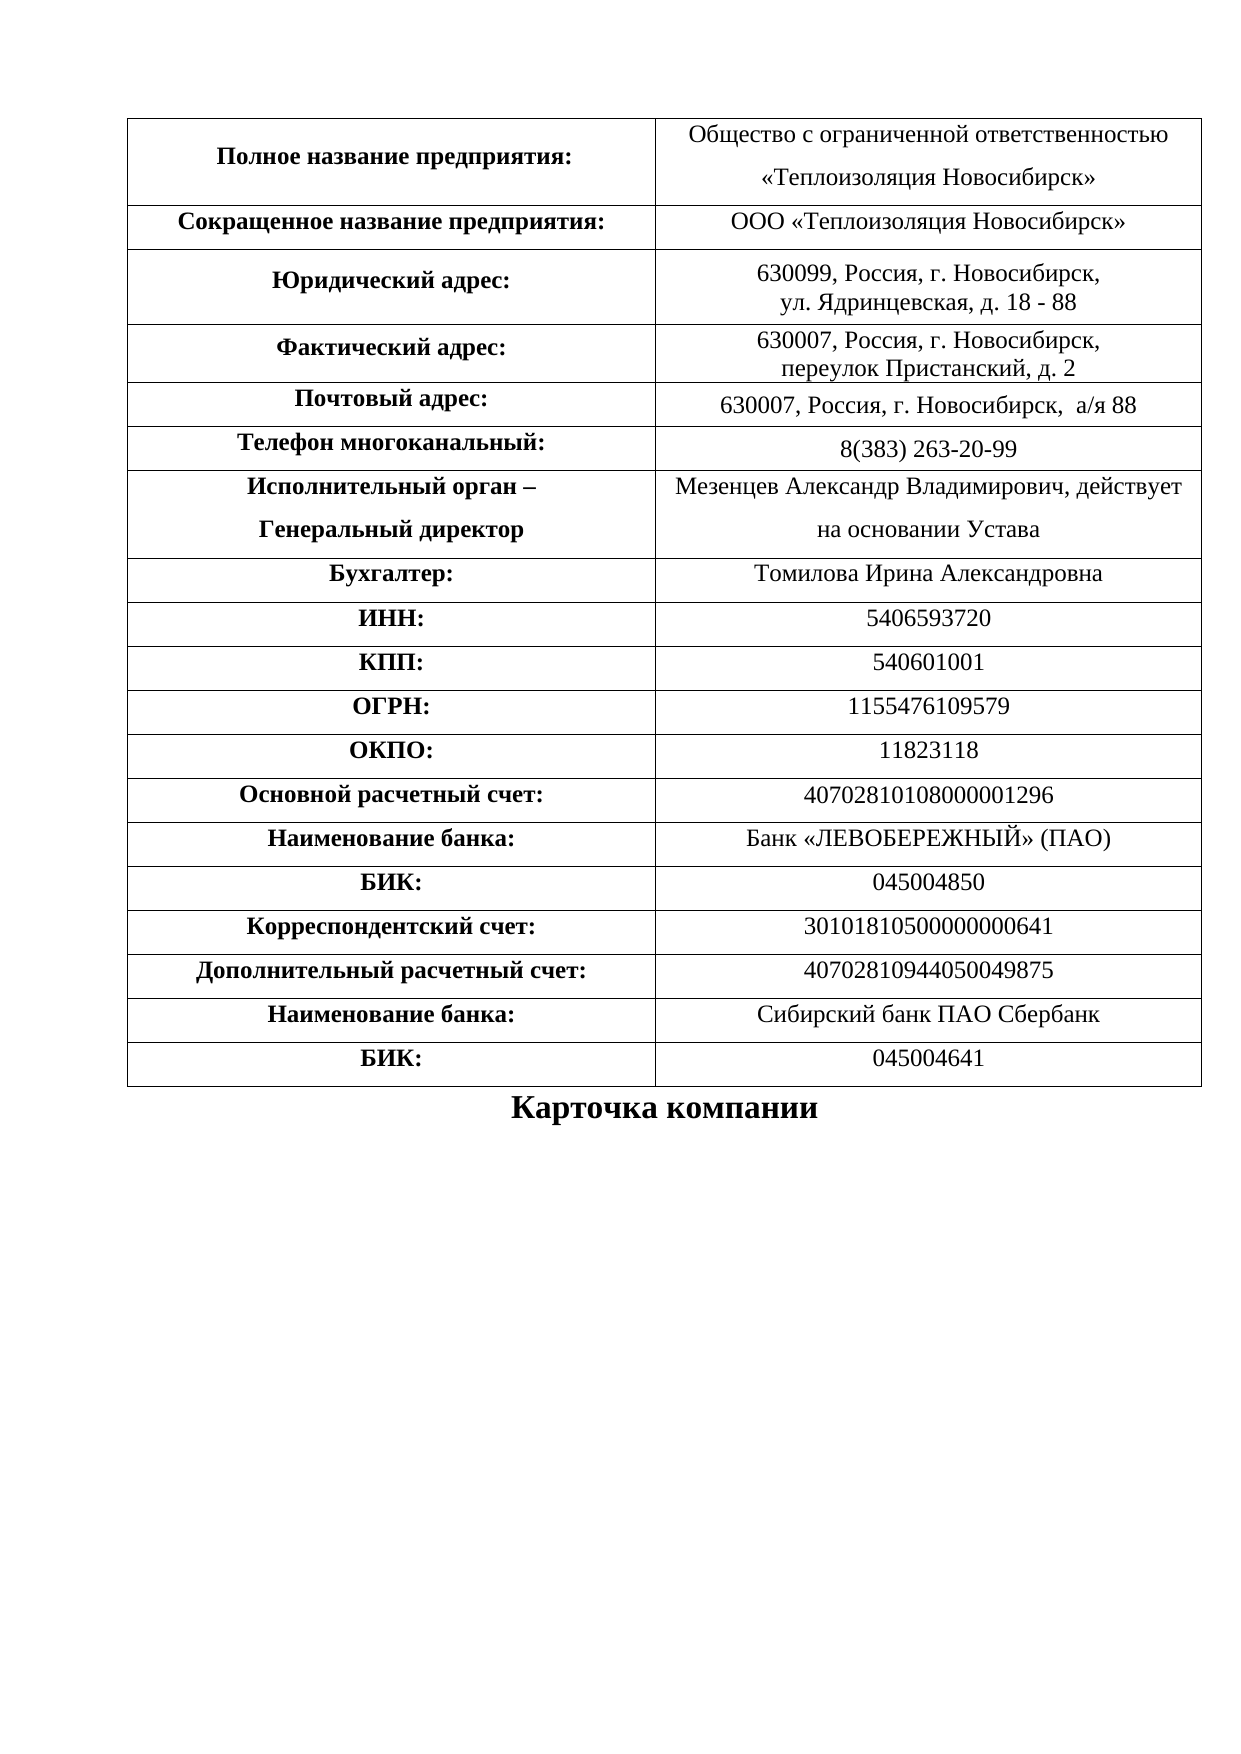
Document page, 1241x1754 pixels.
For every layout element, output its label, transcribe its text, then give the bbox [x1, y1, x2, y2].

table_cell Бухгалтер: [128, 559, 655, 602]
table_cell 630007, Россия, г. Новосибирск, переулок Пристанский, д. 2 [656, 325, 1201, 382]
table_cell ОГРН: [128, 691, 655, 734]
table_cell ИНН: [128, 603, 655, 646]
text Карточка компании [177, 1087, 1152, 1126]
table_cell Юридический адрес: [128, 250, 655, 324]
table_cell 30101810500000000641 [656, 911, 1201, 954]
table_cell 40702810944050049875 [656, 955, 1201, 998]
table_cell Телефон многоканальный: [128, 427, 655, 470]
table_cell Томилова Ирина Александровна [656, 559, 1201, 602]
table_cell 11823118 [656, 735, 1201, 778]
table_cell 045004850 [656, 867, 1201, 910]
table_cell БИК: [128, 1043, 655, 1086]
table_cell 8(383) 263-20-99 [656, 427, 1201, 470]
table_cell Наименование банка: [128, 999, 655, 1042]
table_cell 630099, Россия, г. Новосибирск, ул. Ядринцевская, д. 18 - 88 [656, 250, 1201, 324]
table_cell БИК: [128, 867, 655, 910]
table_cell Мезенцев Александр Владимирович, действует на основании Устава [656, 471, 1201, 557]
table_header Полное название предприятия: [128, 119, 655, 205]
table_cell Исполнительный орган – Генеральный директор [128, 471, 655, 557]
table_cell Наименование банка: [128, 823, 655, 866]
table_cell Сибирский банк ПАО Сбербанк [656, 999, 1201, 1042]
table_cell Основной расчетный счет: [128, 779, 655, 822]
table_header Общество с ограниченной ответственностью «Теплоизоляция Новосибирск» [656, 119, 1201, 205]
table_cell 40702810108000001296 [656, 779, 1201, 822]
table_cell ОКПО: [128, 735, 655, 778]
table_cell Дополнительный расчетный счет: [128, 955, 655, 998]
table_cell 045004641 [656, 1043, 1201, 1086]
table_cell Корреспондентский счет: [128, 911, 655, 954]
table_cell Сокращенное название предприятия: [128, 206, 655, 249]
table_cell Фактический адрес: [128, 325, 655, 382]
table_cell 1155476109579 [656, 691, 1201, 734]
table_cell 5406593720 [656, 603, 1201, 646]
table_cell 540601001 [656, 647, 1201, 690]
table_cell ООО «Теплоизоляция Новосибирск» [656, 206, 1201, 249]
table_cell 630007, Россия, г. Новосибирск, а/я 88 [656, 383, 1201, 426]
table_cell Банк «ЛЕВОБЕРЕЖНЫЙ» (ПАО) [656, 823, 1201, 866]
table_cell КПП: [128, 647, 655, 690]
table_cell Почтовый адрес: [128, 383, 655, 426]
